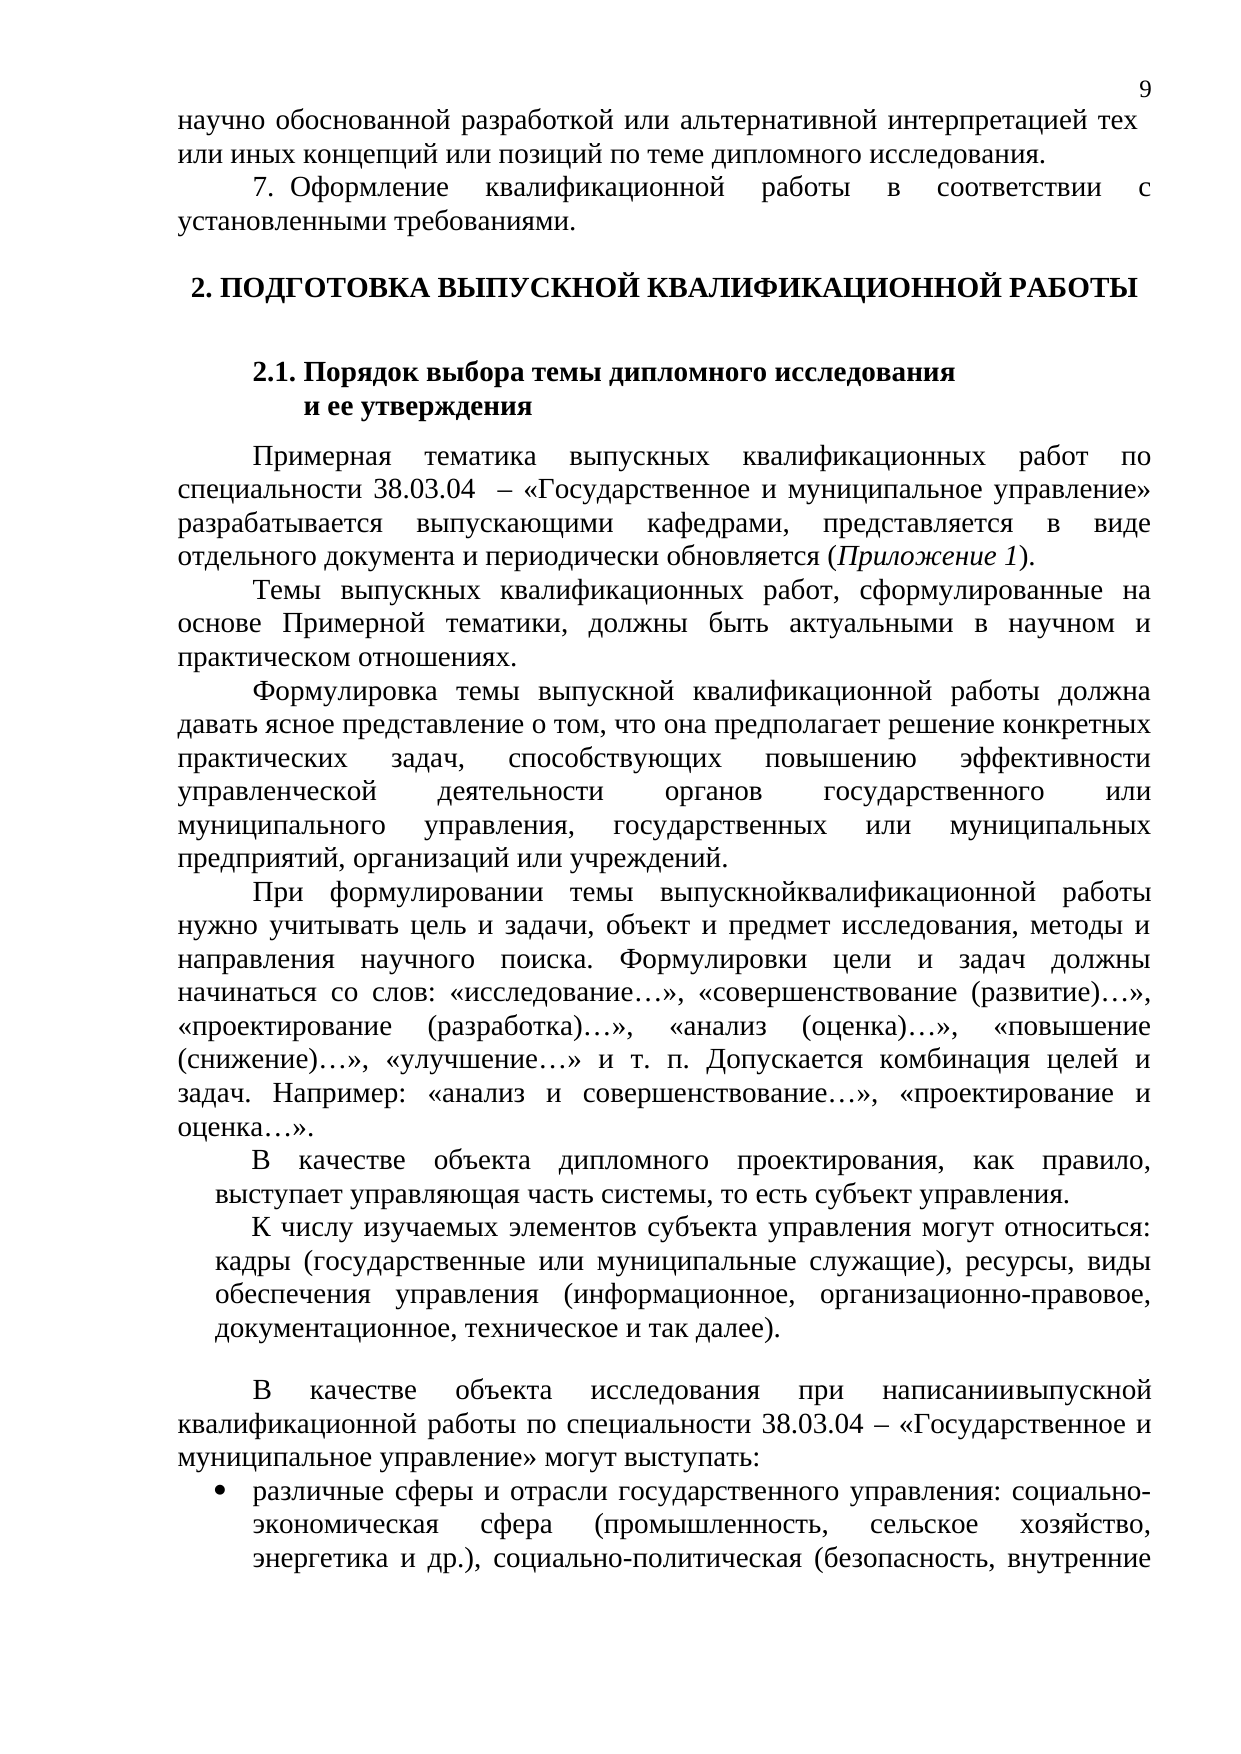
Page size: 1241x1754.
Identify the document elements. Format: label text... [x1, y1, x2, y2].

text При формулировании темы выпускнойквалификационной работы нужно учитывать цель и задачи, объект и предмет исследования, методы и направления научного поиска. Формулировки цели и задач должны начинаться со слов: «исследование…», «совершенствование (развитие)…», «проектирование (разработка)…», «анализ (оценка)…», «повышение (снижение)…», «улучшение…» и т. п. Допускается комбинация целей и задач. Например: «анализ и совершенствование…», «проектирование и оценка…». [177, 874, 1152, 1142]
text Формулировка темы выпускной квалификационной работы должна давать ясное представление о том, что она предполагает решение конкретных практических задач, способствующих повышению эффективности управленческой деятельности органов государственного или муниципального управления, государственных или муниципальных предприятий, организаций или учреждений. [177, 673, 1152, 874]
list Оформление квалификационной работы в соответствии с установленными требованиями. [177, 169, 1152, 237]
text Темы выпускных квалификационных работ, сформулированные на основе Примерной тематики, должны быть актуальными в научном и практическом отношениях. [177, 572, 1152, 673]
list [177, 102, 1152, 169]
text 2. ПОДГОТОВКА ВЫПУСКНОЙ КВАЛИФИКАЦИОННОЙ РАБОТЫ [177, 270, 1152, 304]
text и ее утверждения [177, 388, 1152, 421]
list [215, 1473, 1152, 1574]
text 2.1. Порядок выбора темы дипломного исследования [177, 354, 1152, 388]
text В качестве объекта дипломного проектирования, как правило, выступает управляющая часть системы, то есть субъект управления. [215, 1142, 1152, 1209]
text К числу изучаемых элементов субъекта управления могут относиться: кадры (государственные или муниципальные служащие), ресурсы, виды обеспечения управления (информационное, организационно-правовое, документационное, техническое и так далее). [215, 1209, 1152, 1343]
text Примерная тематика выпускных квалификационных работ по специальности 38.03.04 – «Государственное и муниципальное управление» разрабатывается выпускающими кафедрами, представляется в виде отдельного документа и периодически обновляется (Приложение 1). [177, 438, 1152, 572]
text В качестве объекта исследования при написаниивыпускной квалификационной работы по специальности 38.03.04 – «Государственное и муниципальное управление» могут выступать: [177, 1372, 1152, 1473]
